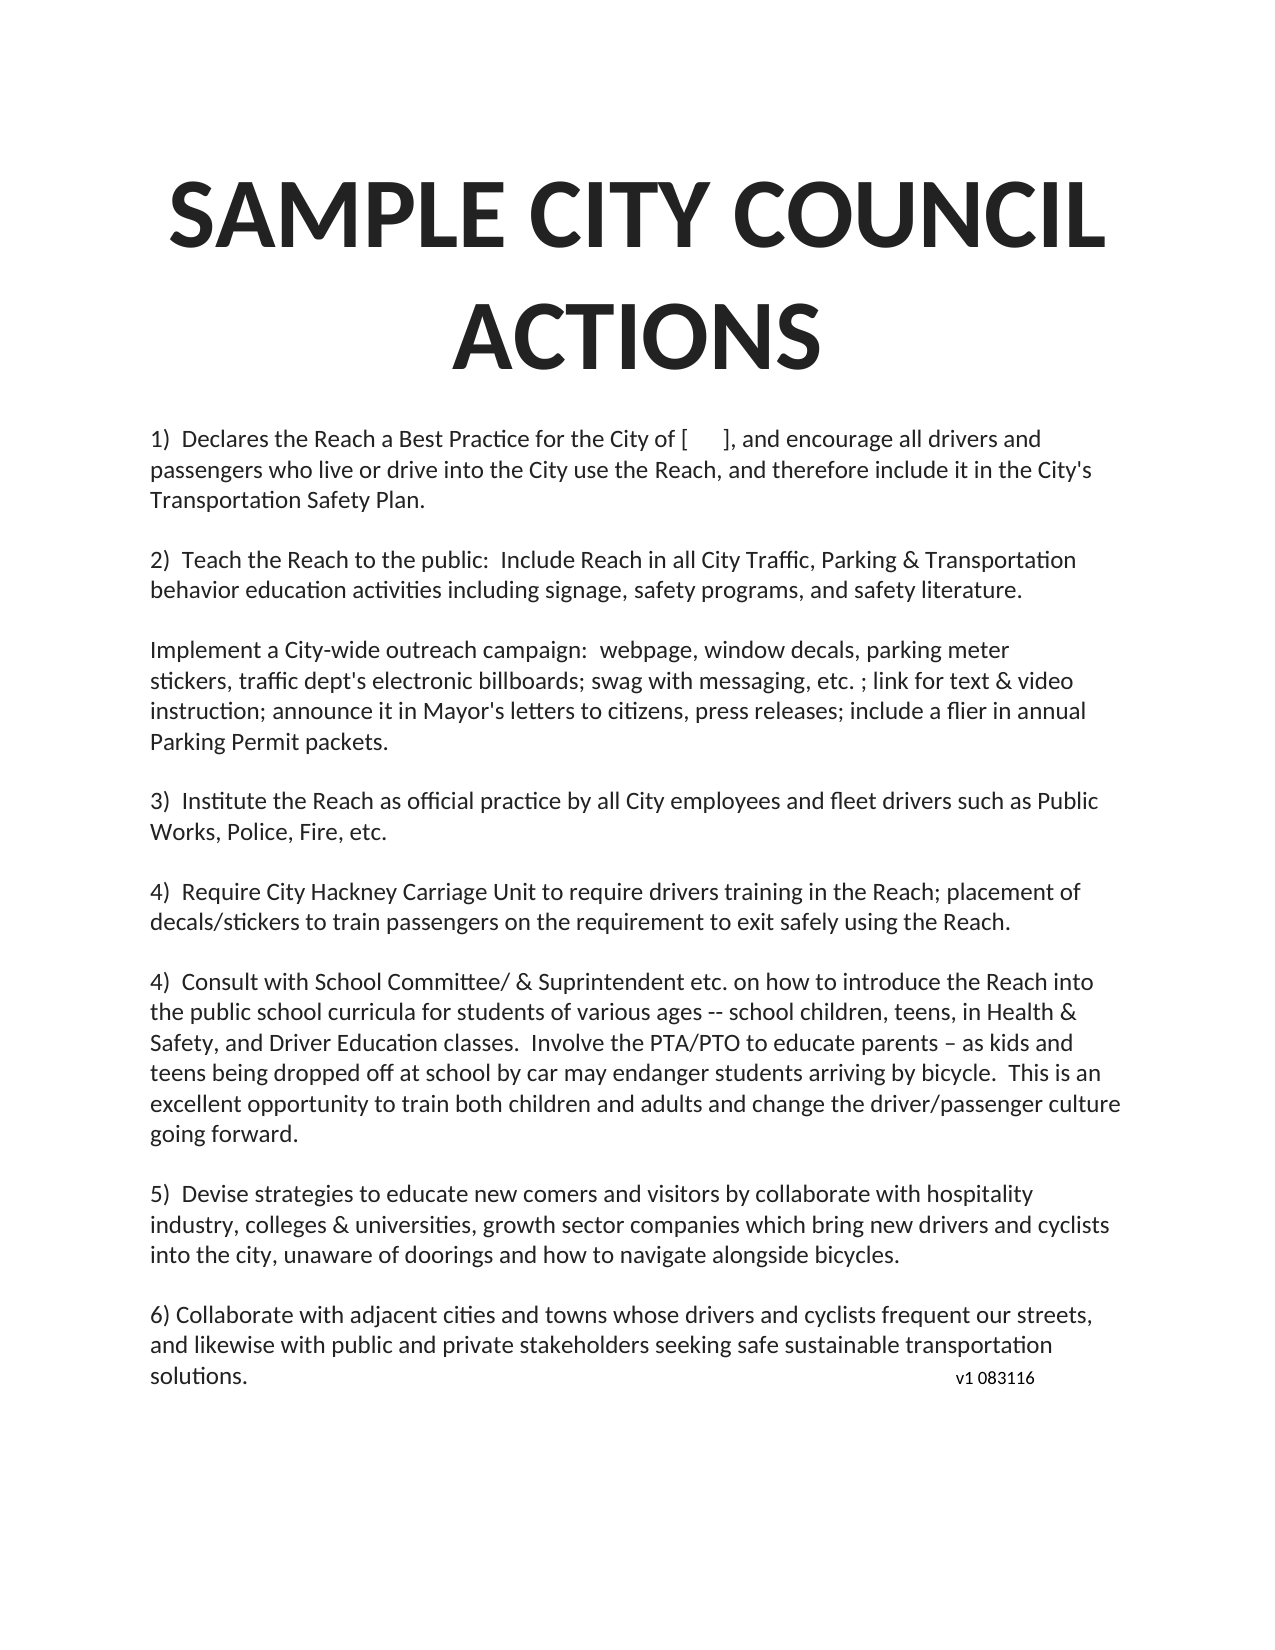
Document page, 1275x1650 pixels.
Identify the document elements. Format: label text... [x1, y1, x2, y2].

text 6) Collaborate with adjacent cities and towns whose drivers and cyclists frequent our streets, and likewise with public and private stakeholders seeking safe sustainable transportation solutions. v1 083116 [150, 1299, 1125, 1391]
text Implement a City-wide outreach campaign: webpage, window decals, parking meter stickers, traffic dept's electronic billboards; swag with messaging, etc. ; link for text & video instruction; announce it in Mayor's letters to citizens, press releases; include a flier in annual Parking Permit packets. [150, 634, 1125, 756]
text SAMPLE CITY COUNCIL ACTIONS [150, 150, 1125, 394]
text 2) Teach the Reach to the public: Include Reach in all City Traffic, Parking & Transportation behavior education activities including signage, safety programs, and safety literature. [150, 544, 1125, 605]
text 5) Devise strategies to educate new comers and visitors by collaborate with hospitality industry, colleges & universities, growth sector companies which bring new drivers and cyclists into the city, unaware of doorings and how to navigate alongside bicycles. [150, 1178, 1125, 1270]
text 4) Require City Hackney Carriage Unit to require drivers training in the Reach; placement of decals/stickers to train passengers on the requirement to exit safely using the Reach. [150, 876, 1125, 937]
text 3) Institute the Reach as official practice by all City employees and fleet drivers such as Public Works, Police, Fire, etc. [150, 786, 1125, 847]
text 4) Consult with School Committee/ & Suprintendent etc. on how to introduce the Reach into the public school curricula for students of various ages -- school children, teens, in Health & Safety, and Driver Education classes. Involve the PTA/PTO to educate parents – as kids and teens being dropped off at school by car may endanger students arriving by bicycle. This is an excellent opportunity to train both children and adults and change the driver/passenger culture going forward. [150, 966, 1125, 1149]
text 1) Declares the Reach a Best Practice for the City of [ ], and encourage all drivers and passengers who live or drive into the City use the Reach, and therefore include it in the City's Transportation Safety Plan. [150, 423, 1125, 515]
